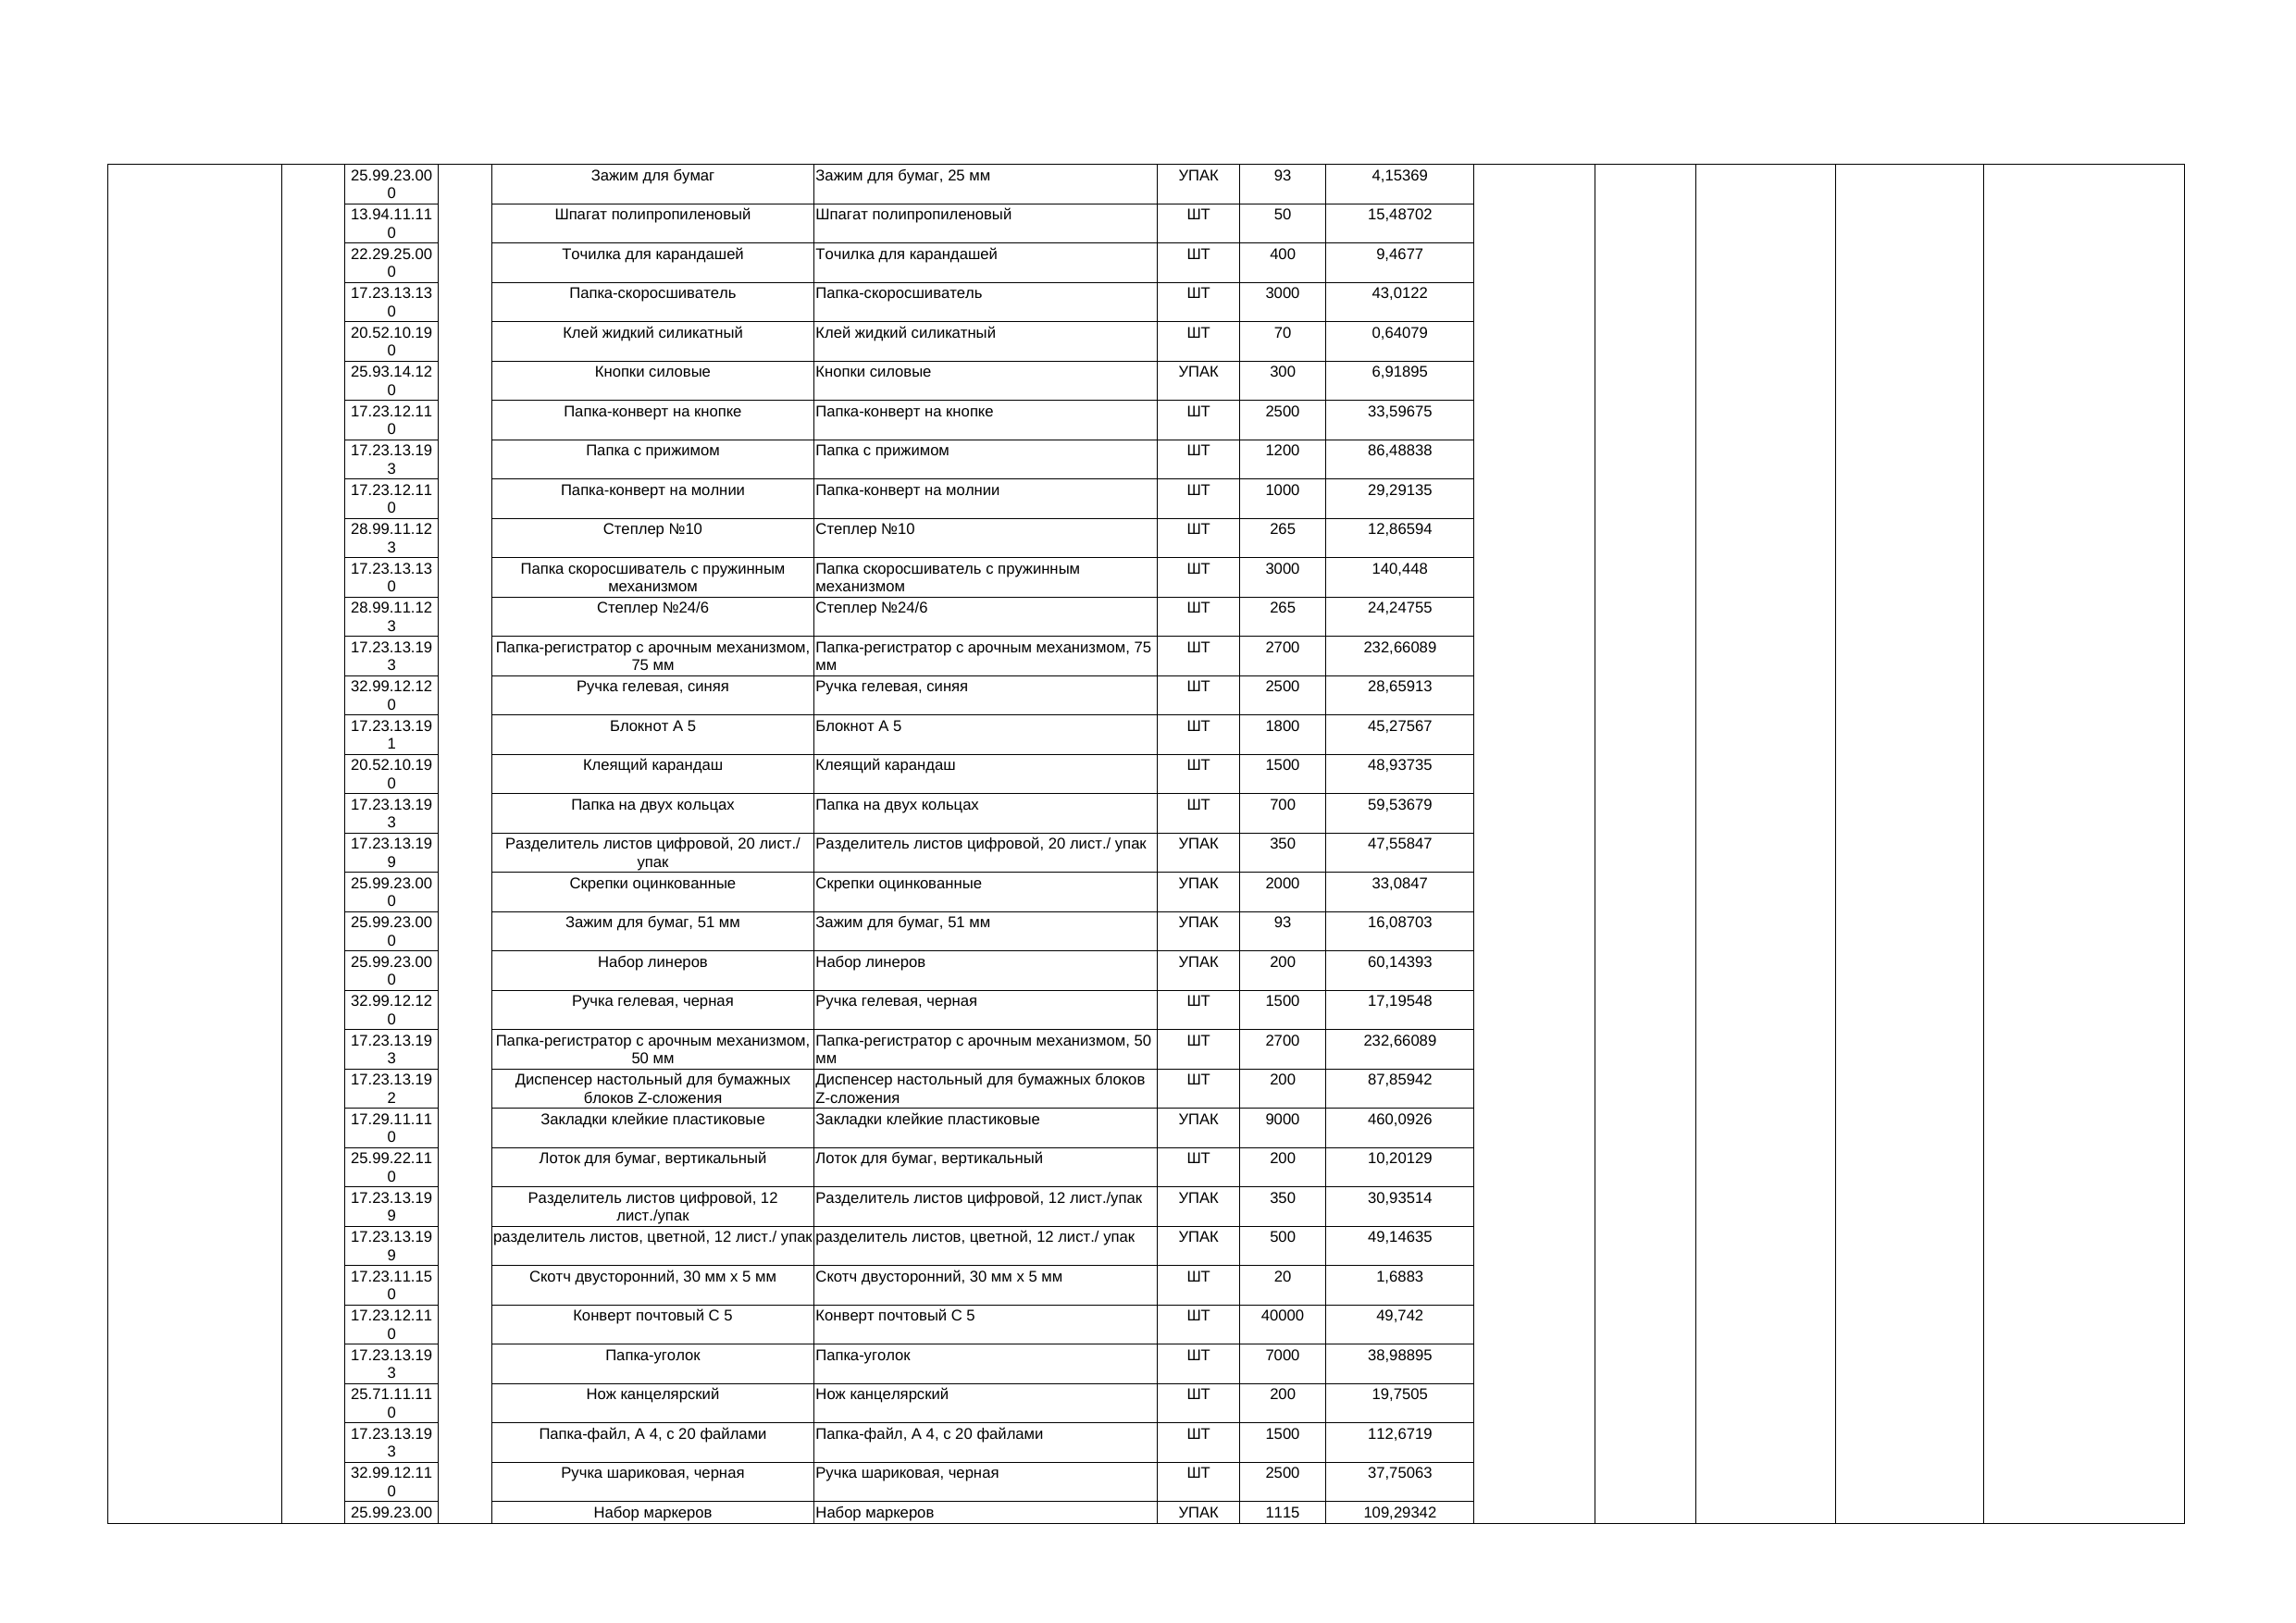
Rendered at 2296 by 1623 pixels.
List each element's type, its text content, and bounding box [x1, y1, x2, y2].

table_cell Папка-уголок [814, 1344, 1157, 1383]
table_cell 265 [1240, 598, 1325, 636]
table_cell ШТ [1158, 1266, 1239, 1305]
table_cell Ручка гелевая, синяя [492, 676, 813, 714]
table_cell ШТ [1158, 676, 1239, 714]
table_cell Набор маркеров [814, 1502, 1157, 1523]
table_cell ШТ [1158, 637, 1239, 675]
table_cell разделитель листов, цветной, 12 лист./ упак [814, 1227, 1157, 1265]
table_cell 43,0122 [1326, 283, 1473, 321]
table_cell Закладки клейкие пластиковые [814, 1109, 1157, 1147]
table_cell 232,66089 [1326, 637, 1473, 675]
table_cell 7000 [1240, 1344, 1325, 1383]
table_cell 28,65913 [1326, 676, 1473, 714]
table_cell 93 [1240, 165, 1325, 204]
table_cell Закладки клейкие пластиковые [492, 1109, 813, 1147]
table_cell Разделитель листов цифровой, 12 лист./упак [814, 1187, 1157, 1226]
table_cell Папка с прижимом [814, 440, 1157, 478]
table_cell Скотч двусторонний, 30 мм х 5 мм [492, 1266, 813, 1305]
table_cell 460,0926 [1326, 1109, 1473, 1147]
table_cell Шпагат полипропиленовый [492, 204, 813, 242]
table_cell 17,19548 [1326, 991, 1473, 1029]
table_cell Диспенсер настольный для бумажных блоков Z-сложения [492, 1070, 813, 1108]
table_cell 22.29.25.000 [345, 243, 438, 282]
table_cell 200 [1240, 1384, 1325, 1422]
table_cell Папка на двух кольцах [814, 794, 1157, 833]
table_cell 12,86594 [1326, 519, 1473, 557]
table_cell Степлер №10 [492, 519, 813, 557]
table_cell 25.71.11.110 [345, 1384, 438, 1422]
table_cell 109,29342 [1326, 1502, 1473, 1523]
table_cell ШТ [1158, 1384, 1239, 1422]
table_cell ШТ [1158, 1344, 1239, 1383]
table_cell 17.23.13.193 [345, 794, 438, 833]
table_cell 4,15369 [1326, 165, 1473, 204]
table_cell 49,14635 [1326, 1227, 1473, 1265]
table_cell Конверт почтовый С 5 [492, 1306, 813, 1344]
table_cell УПАК [1158, 1227, 1239, 1265]
table_cell ШТ [1158, 283, 1239, 321]
table_cell ШТ [1158, 715, 1239, 754]
table_cell Степлер №24/6 [814, 598, 1157, 636]
table_cell 32.99.12.120 [345, 991, 438, 1029]
table_cell 60,14393 [1326, 951, 1473, 990]
table_cell 40000 [1240, 1306, 1325, 1344]
table_cell 29,29135 [1326, 479, 1473, 518]
table_cell 17.23.13.193 [345, 637, 438, 675]
table_cell 17.23.12.110 [345, 479, 438, 518]
table_cell Папка-скоросшиватель [814, 283, 1157, 321]
table_cell 38,98895 [1326, 1344, 1473, 1383]
table_cell 30,93514 [1326, 1187, 1473, 1226]
table_cell ШТ [1158, 598, 1239, 636]
table_cell 200 [1240, 1070, 1325, 1108]
table_cell Клеящий карандаш [814, 755, 1157, 793]
table_cell 25.99.22.110 [345, 1148, 438, 1186]
table_cell Скотч двусторонний, 30 мм х 5 мм [814, 1266, 1157, 1305]
table_cell Точилка для карандашей [814, 243, 1157, 282]
table_cell Ручка шариковая, черная [814, 1463, 1157, 1501]
table_cell ШТ [1158, 243, 1239, 282]
table_cell 350 [1240, 1187, 1325, 1226]
table_cell 20 [1240, 1266, 1325, 1305]
table_cell 47,55847 [1326, 834, 1473, 872]
table_cell Папка-регистратор с арочным механизмом, 75 мм [814, 637, 1157, 675]
table_cell 3000 [1240, 283, 1325, 321]
table_cell УПАК [1158, 1109, 1239, 1147]
table_cell Клеящий карандаш [492, 755, 813, 793]
table_cell УПАК [1158, 1502, 1239, 1523]
table_cell Папка-регистратор с арочным механизмом, 75 мм [492, 637, 813, 675]
table_cell 3000 [1240, 558, 1325, 597]
table_cell Степлер №24/6 [492, 598, 813, 636]
table_cell Точилка для карандашей [492, 243, 813, 282]
table_cell Папка-регистратор с арочным механизмом, 50 мм [492, 1030, 813, 1069]
table_cell 17.23.13.192 [345, 1070, 438, 1108]
table_cell 59,53679 [1326, 794, 1473, 833]
table_cell 17.23.12.110 [345, 1306, 438, 1344]
table_cell Разделитель листов цифровой, 12 лист./упак [492, 1187, 813, 1226]
table_cell Папка-регистратор с арочным механизмом, 50 мм [814, 1030, 1157, 1069]
table_cell 140,448 [1326, 558, 1473, 597]
table_cell Папка скоросшиватель с пружинным механизмом [814, 558, 1157, 597]
table_cell ШТ [1158, 794, 1239, 833]
table_cell УПАК [1158, 873, 1239, 911]
table_cell Нож канцелярский [492, 1384, 813, 1422]
table_cell ШТ [1158, 991, 1239, 1029]
table_cell ШТ [1158, 1148, 1239, 1186]
table_cell ШТ [1158, 440, 1239, 478]
table_cell 20.52.10.190 [345, 755, 438, 793]
table_cell ШТ [1158, 1070, 1239, 1108]
table_cell разделитель листов, цветной, 12 лист./ упак [492, 1227, 813, 1265]
table_cell Зажим для бумаг, 51 мм [814, 912, 1157, 950]
table_cell Шпагат полипропиленовый [814, 204, 1157, 242]
table_cell 10,20129 [1326, 1148, 1473, 1186]
table_cell Разделитель листов цифровой, 20 лист./ упак [492, 834, 813, 872]
table_cell Папка-конверт на кнопке [814, 401, 1157, 440]
table_cell 0,64079 [1326, 322, 1473, 361]
table_cell 265 [1240, 519, 1325, 557]
table_cell Зажим для бумаг, 51 мм [492, 912, 813, 950]
table_cell 2500 [1240, 676, 1325, 714]
table_cell 93 [1240, 912, 1325, 950]
table_cell Кнопки силовые [492, 362, 813, 400]
table_cell 700 [1240, 794, 1325, 833]
table_cell 1800 [1240, 715, 1325, 754]
table_cell 17.23.13.193 [345, 1344, 438, 1383]
table_cell 16,08703 [1326, 912, 1473, 950]
table_cell 2700 [1240, 1030, 1325, 1069]
table_cell 33,0847 [1326, 873, 1473, 911]
table_cell Набор линеров [814, 951, 1157, 990]
table_cell 45,27567 [1326, 715, 1473, 754]
table_cell Папка-конверт на молнии [814, 479, 1157, 518]
table_cell Папка-конверт на молнии [492, 479, 813, 518]
table_cell 50 [1240, 204, 1325, 242]
table_cell ШТ [1158, 1423, 1239, 1462]
table_cell 9000 [1240, 1109, 1325, 1147]
table_cell 33,59675 [1326, 401, 1473, 440]
table_cell 1500 [1240, 1423, 1325, 1462]
table_cell 17.23.13.199 [345, 1227, 438, 1265]
table_cell Папка с прижимом [492, 440, 813, 478]
table_cell Набор маркеров [492, 1502, 813, 1523]
table_cell 1500 [1240, 755, 1325, 793]
table_cell Ручка шариковая, черная [492, 1463, 813, 1501]
table_cell ШТ [1158, 204, 1239, 242]
table_cell 400 [1240, 243, 1325, 282]
table_cell 300 [1240, 362, 1325, 400]
table_cell Блокнот А 5 [814, 715, 1157, 754]
table_cell УПАК [1158, 362, 1239, 400]
table_cell 2500 [1240, 401, 1325, 440]
table_cell Папка-конверт на кнопке [492, 401, 813, 440]
table_cell 48,93735 [1326, 755, 1473, 793]
table_cell 25.99.23.000 [345, 873, 438, 911]
table_cell 17.23.11.150 [345, 1266, 438, 1305]
table_cell ШТ [1158, 1463, 1239, 1501]
table_cell 25.99.23.000 [345, 165, 438, 204]
table_cell Зажим для бумаг, 25 мм [814, 165, 1157, 204]
table_cell 112,6719 [1326, 1423, 1473, 1462]
table_cell Клей жидкий силикатный [492, 322, 813, 361]
table_cell Папка-файл, А 4, с 20 файлами [814, 1423, 1157, 1462]
table_cell ШТ [1158, 401, 1239, 440]
table_cell 350 [1240, 834, 1325, 872]
table_cell 500 [1240, 1227, 1325, 1265]
table_cell Степлер №10 [814, 519, 1157, 557]
table_cell Скрепки оцинкованные [492, 873, 813, 911]
table_cell 17.23.13.193 [345, 1030, 438, 1069]
table_cell Конверт почтовый С 5 [814, 1306, 1157, 1344]
table_cell 37,75063 [1326, 1463, 1473, 1501]
table_cell 1500 [1240, 991, 1325, 1029]
table_cell ШТ [1158, 322, 1239, 361]
table_cell 1000 [1240, 479, 1325, 518]
table_cell 1200 [1240, 440, 1325, 478]
table_cell УПАК [1158, 1187, 1239, 1226]
table_cell 19,7505 [1326, 1384, 1473, 1422]
table_cell Папка на двух кольцах [492, 794, 813, 833]
table_cell 17.23.13.199 [345, 834, 438, 872]
table_cell Лоток для бумаг, вертикальный [492, 1148, 813, 1186]
table_cell 17.23.13.191 [345, 715, 438, 754]
table_cell 49,742 [1326, 1306, 1473, 1344]
table_cell Ручка гелевая, черная [492, 991, 813, 1029]
table_cell ШТ [1158, 479, 1239, 518]
table_cell 13.94.11.110 [345, 204, 438, 242]
table_cell 15,48702 [1326, 204, 1473, 242]
table_cell 28.99.11.123 [345, 519, 438, 557]
table_cell Клей жидкий силикатный [814, 322, 1157, 361]
table_cell 232,66089 [1326, 1030, 1473, 1069]
table_cell 25.99.23.000 [345, 912, 438, 950]
table_cell 17.23.12.110 [345, 401, 438, 440]
table_cell 17.23.13.199 [345, 1187, 438, 1226]
table_cell 87,85942 [1326, 1070, 1473, 1108]
table_cell УПАК [1158, 165, 1239, 204]
table_cell 6,91895 [1326, 362, 1473, 400]
table_cell ШТ [1158, 558, 1239, 597]
table_cell 1,6883 [1326, 1266, 1473, 1305]
table_cell 17.23.13.193 [345, 440, 438, 478]
table_cell 86,48838 [1326, 440, 1473, 478]
table_cell 2700 [1240, 637, 1325, 675]
table_cell 25.93.14.120 [345, 362, 438, 400]
table_cell 200 [1240, 1148, 1325, 1186]
table_cell 1115 [1240, 1502, 1325, 1523]
table_cell 25.99.23.000 [345, 1502, 438, 1523]
table_cell 32.99.12.110 [345, 1463, 438, 1501]
table_cell Папка-файл, А 4, с 20 файлами [492, 1423, 813, 1462]
table_cell УПАК [1158, 951, 1239, 990]
table_cell Разделитель листов цифровой, 20 лист./ упак [814, 834, 1157, 872]
table_cell Зажим для бумаг [492, 165, 813, 204]
table_cell 2000 [1240, 873, 1325, 911]
table_cell 9,4677 [1326, 243, 1473, 282]
table_cell 28.99.11.123 [345, 598, 438, 636]
table_cell УПАК [1158, 912, 1239, 950]
table_cell ШТ [1158, 1030, 1239, 1069]
table_cell 17.23.13.130 [345, 558, 438, 597]
table_cell Лоток для бумаг, вертикальный [814, 1148, 1157, 1186]
table_cell Папка-уголок [492, 1344, 813, 1383]
table_cell Ручка гелевая, черная [814, 991, 1157, 1029]
table_cell 17.23.13.130 [345, 283, 438, 321]
table_cell 24,24755 [1326, 598, 1473, 636]
table_cell Скрепки оцинкованные [814, 873, 1157, 911]
table_cell Кнопки силовые [814, 362, 1157, 400]
table_cell УПАК [1158, 834, 1239, 872]
table_cell 25.99.23.000 [345, 951, 438, 990]
table_cell Папка-скоросшиватель [492, 283, 813, 321]
table_cell Папка скоросшиватель с пружинным механизмом [492, 558, 813, 597]
table_cell ШТ [1158, 1306, 1239, 1344]
table_cell ШТ [1158, 519, 1239, 557]
table_cell Ручка гелевая, синяя [814, 676, 1157, 714]
table_cell 200 [1240, 951, 1325, 990]
table_cell 20.52.10.190 [345, 322, 438, 361]
table_cell 17.23.13.193 [345, 1423, 438, 1462]
table_cell Набор линеров [492, 951, 813, 990]
table_cell 32.99.12.120 [345, 676, 438, 714]
table_cell Блокнот А 5 [492, 715, 813, 754]
table_cell 17.29.11.110 [345, 1109, 438, 1147]
table_cell 2500 [1240, 1463, 1325, 1501]
table_cell ШТ [1158, 755, 1239, 793]
table_cell 70 [1240, 322, 1325, 361]
table_cell Диспенсер настольный для бумажных блоков Z-сложения [814, 1070, 1157, 1108]
table_cell Нож канцелярский [814, 1384, 1157, 1422]
